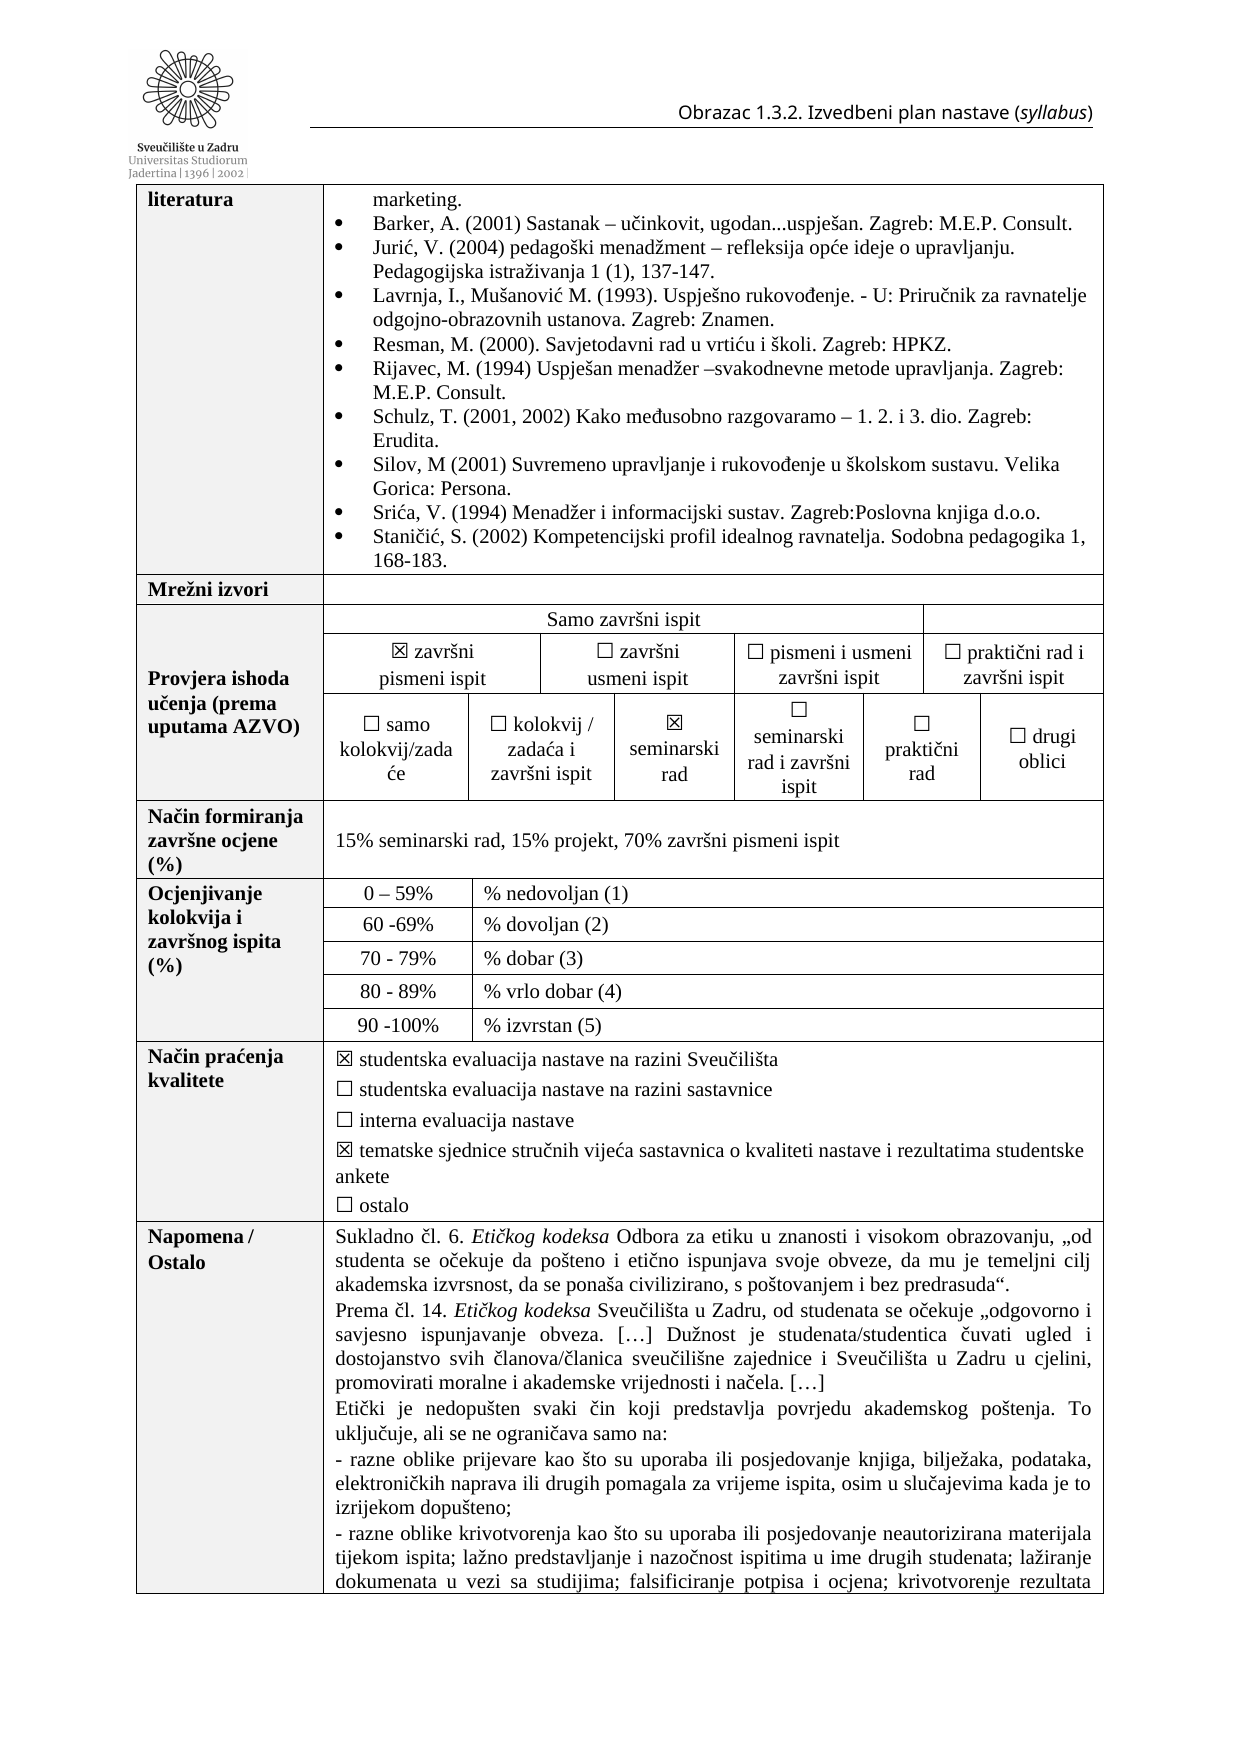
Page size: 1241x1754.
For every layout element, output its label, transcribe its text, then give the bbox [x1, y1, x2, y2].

table_cell 15% seminarski rad, 15% projekt, 70% završni pismeni ispit [324, 801, 1103, 878]
table_cell [324, 575, 1103, 603]
table_cell % vrlo dobar (4) [473, 975, 1103, 1007]
table_cell studentska evaluacija nastave na razini Sveučilišta studentska evaluacija nastave na razini sastavnice interna evaluacija nastave tematske sjednice stručnih vijeća sastavnica o kvaliteti nastave i rezultatima studentske ankete ostalo [324, 1042, 1103, 1221]
table_cell 90 -100% [324, 1009, 472, 1041]
table_cell Način formiranja završne ocjene (%) [137, 801, 323, 878]
table_cell Dodatna literatura [137, 185, 323, 574]
table_cell % izvrstan (5) [473, 1009, 1103, 1041]
table_cell seminarski rad i završni ispit [735, 694, 863, 800]
table_cell Način praćenja kvalitete [137, 1042, 323, 1221]
table_cell završni pismeni ispit [324, 634, 540, 692]
table_cell Napomena / Ostalo [137, 1222, 323, 1593]
table_cell završni usmeni ispit [541, 634, 734, 692]
table_cell Provjera ishoda učenja (prema uputama AZVO) [137, 605, 323, 800]
table_cell seminarski rad [615, 694, 734, 800]
table_cell 70 - 79% [324, 942, 472, 974]
table_cell % dobar (3) [473, 942, 1103, 974]
table_cell kolokvij / zadaća i završni ispit [469, 694, 614, 800]
table_cell pismeni i usmeni završni ispit [735, 634, 923, 692]
table_cell drugi oblici [981, 694, 1103, 800]
table_cell Ocjenjivanje kolokvija i završnog ispita (%) [137, 879, 323, 1041]
table_cell 60 -69% [324, 908, 472, 941]
table_cell 80 - 89% [324, 975, 472, 1007]
table_cell Samo završni ispit [324, 605, 923, 633]
table_cell % dovoljan (2) [473, 908, 1103, 941]
table_cell 0 – 59% [324, 879, 472, 907]
table_cell praktični rad i završni ispit [924, 634, 1103, 692]
table_cell Mrežni izvori [137, 575, 323, 603]
table_cell samo kolokvij/zadaće [324, 694, 468, 800]
picture [128, 49, 248, 179]
table_cell [924, 605, 1103, 633]
table_cell praktični rad [864, 694, 980, 800]
table_cell % nedovoljan (1) [473, 879, 1103, 907]
